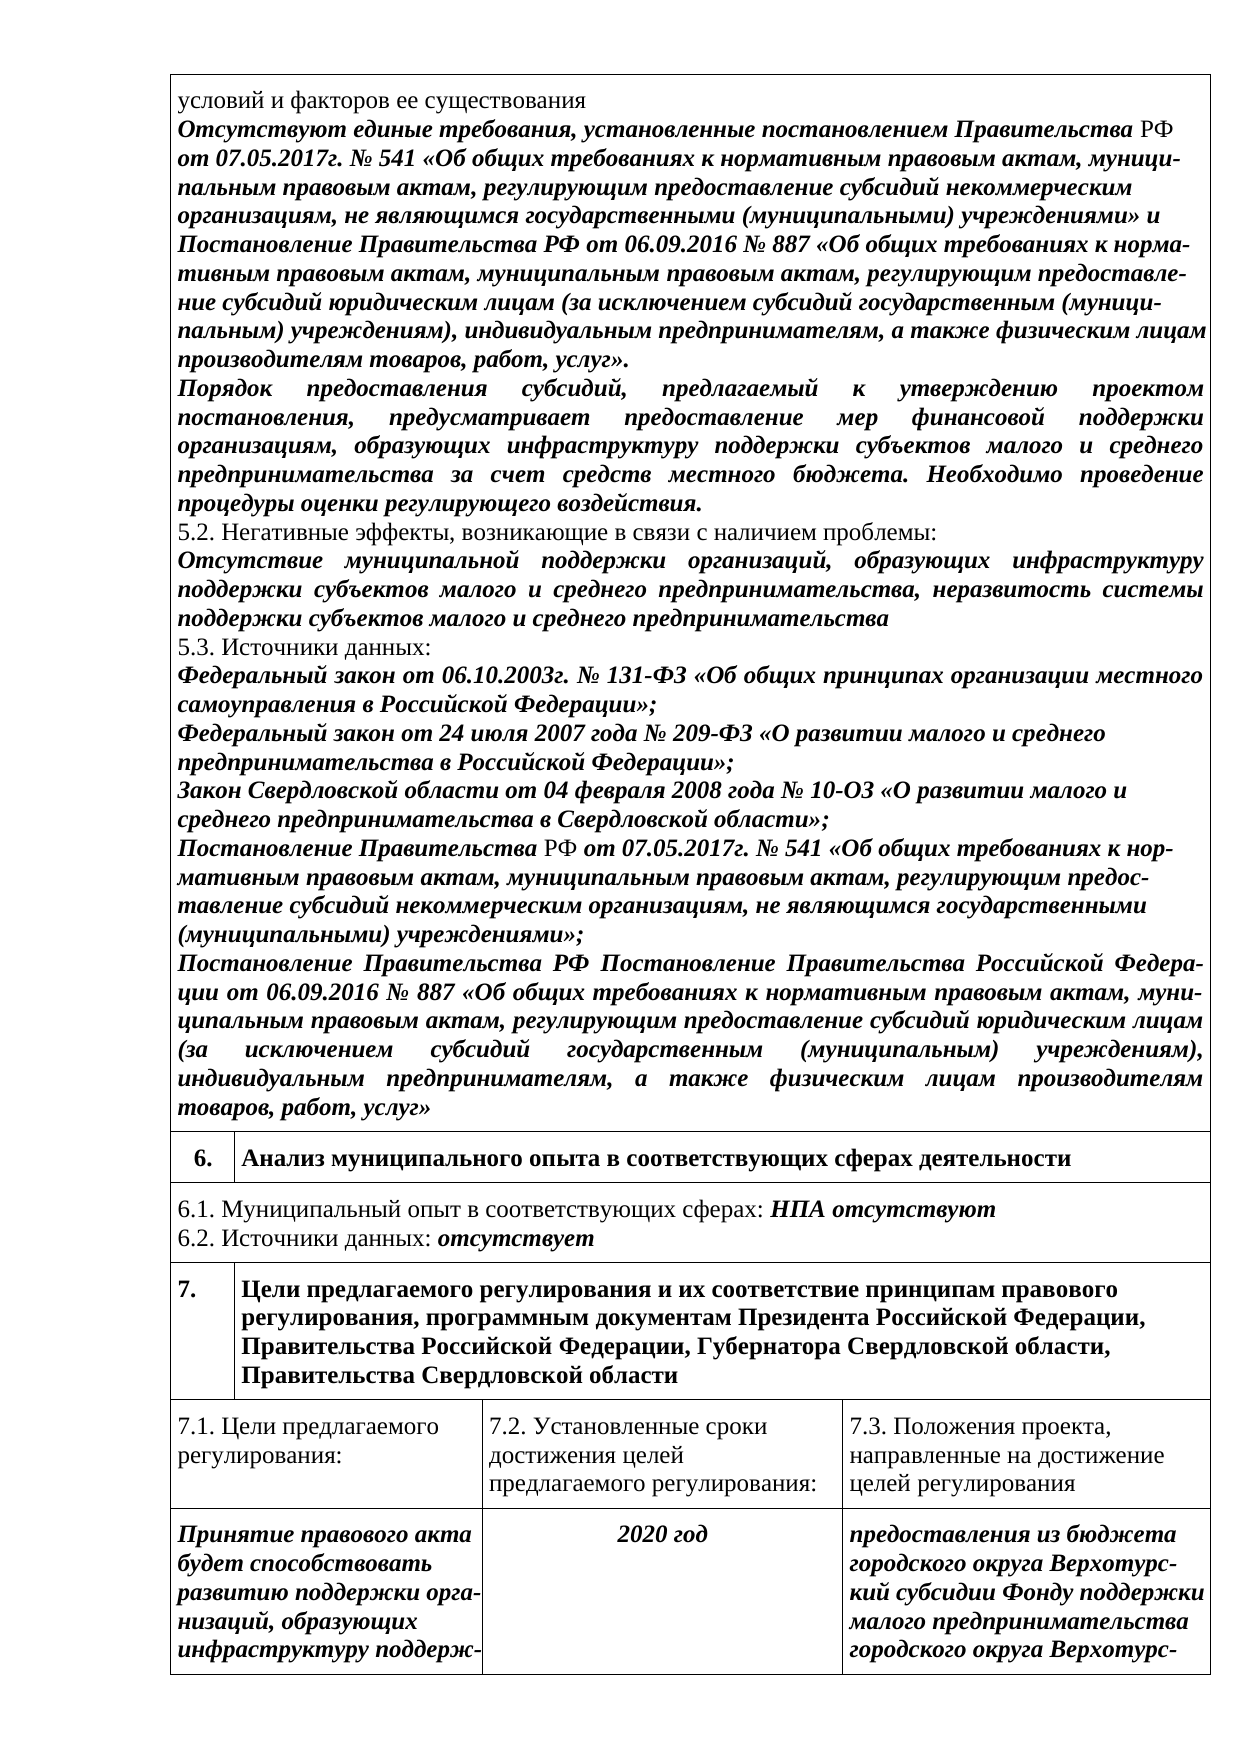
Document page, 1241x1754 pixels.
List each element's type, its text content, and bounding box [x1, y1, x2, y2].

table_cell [843, 1509, 1210, 1674]
table_cell 6. [171, 1132, 234, 1182]
table_cell Цели предлагаемого регулирования и их соответствие принципам правового регулирования, программным документам Президента Российской Федерации, Правительства Российской Федерации, Губернатора Свердловской области, Правительства Свердловской области [235, 1263, 1210, 1399]
table_cell 2020 год [483, 1509, 842, 1674]
table_cell 7. [171, 1263, 234, 1399]
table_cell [171, 1509, 482, 1674]
table_cell 6.1. Муниципальный опыт в соответствующих сферах: НПА отсутствуют 6.2. Источники данных: отсутствует [171, 1183, 1210, 1262]
table_cell 7.3. Положения проекта, направленные на достижение целей регулирования [843, 1400, 1210, 1508]
table_cell Анализ муниципального опыта в соответствующих сферах деятельности [235, 1132, 1210, 1182]
table_cell 7.1. Цели предлагаемого регулирования: [171, 1400, 482, 1508]
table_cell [171, 75, 1210, 1131]
table_cell 7.2. Установленные сроки достижения целей предлагаемого регулирования: [483, 1400, 842, 1508]
